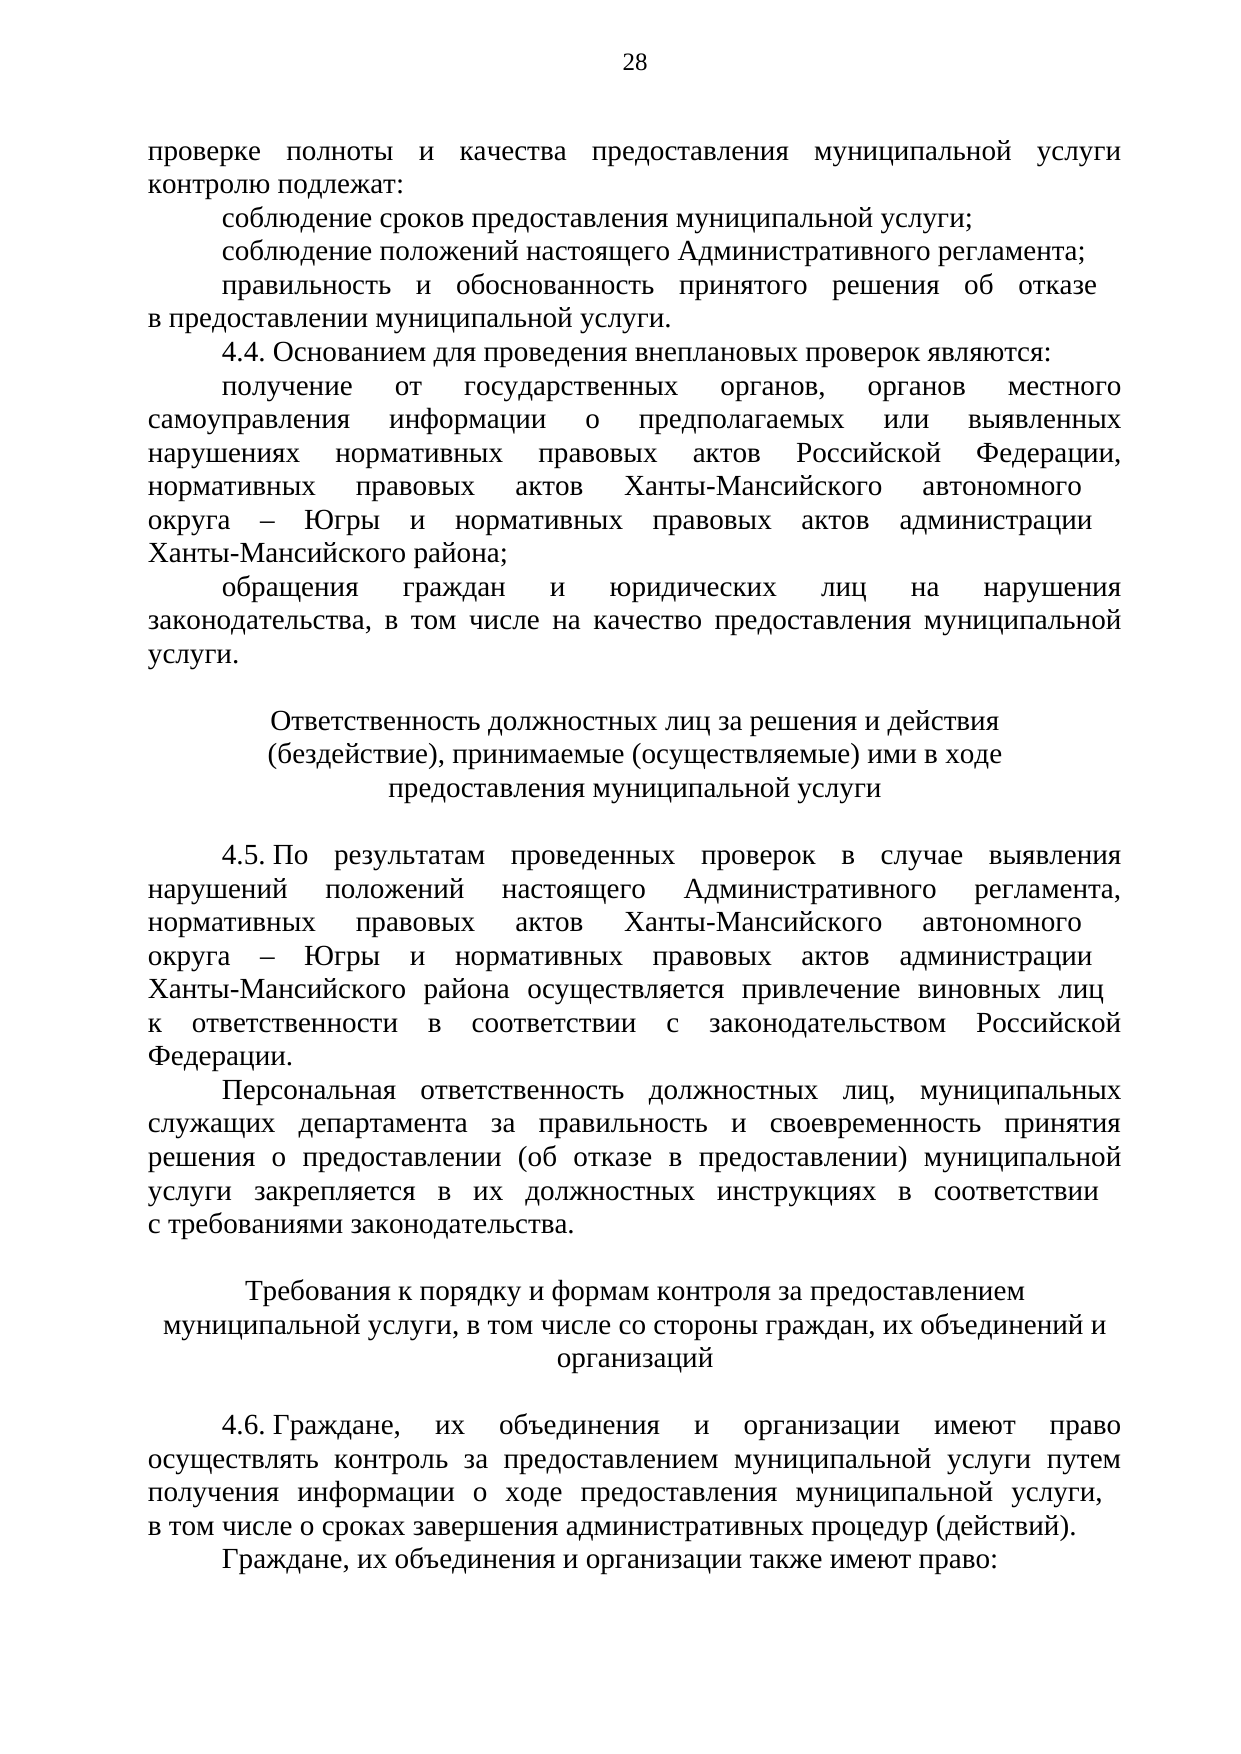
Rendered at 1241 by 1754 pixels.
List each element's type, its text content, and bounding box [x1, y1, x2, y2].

text 4.4. Основанием для проведения внеплановых проверок являются: [148, 334, 1122, 368]
text правильность и обоснованность принятого решения об отказе в предоставлении муниципальной услуги. [148, 267, 1122, 334]
text 4.5. По результатам проведенных проверок в случае выявления нарушений положений настоящего Административного регламента, нормативных правовых актов Ханты-Мансийского автономного округа – Югры и нормативных правовых актов администрации Ханты-Мансийского района осуществляется привлечение виновных лиц к ответственности в соответствии с законодательством Российской Федерации. [148, 837, 1122, 1072]
text Персональная ответственность должностных лиц, муниципальных служащих департамента за правильность и своевременность принятия решения о предоставлении (об отказе в предоставлении) муниципальной услуги закрепляется в их должностных инструкциях в соответствии с требованиями законодательства. [148, 1072, 1122, 1240]
text обращения граждан и юридических лиц на нарушения законодательства, в том числе на качество предоставления муниципальной услуги. [148, 569, 1122, 669]
text Граждане, их объединения и организации также имеют право: [148, 1542, 1122, 1575]
text соблюдение сроков предоставления муниципальной услуги; [148, 200, 1122, 233]
text 4.6. Граждане, их объединения и организации имеют право осуществлять контроль за предоставлением муниципальной услуги путем получения информации о ходе предоставления муниципальной услуги, в том числе о сроках завершения административных процедур (действий). [148, 1407, 1122, 1542]
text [148, 133, 1122, 200]
list Ответственность должностных лиц за решения и действия (бездействие), принимаемые (осуществляемые) ими в ходе предоставления муниципальной услуги [148, 703, 1122, 804]
text получение от государственных органов, органов местного самоуправления информации о предполагаемых или выявленных нарушениях нормативных правовых актов Российской Федерации, нормативных правовых актов Ханты-Мансийского автономного округа – Югры и нормативных правовых актов администрации Ханты-Мансийского района; [148, 368, 1122, 569]
list Требования к порядку и формам контроля за предоставлением муниципальной услуги, в том числе со стороны граждан, их объединений и организаций [148, 1273, 1122, 1374]
text соблюдение положений настоящего Административного регламента; [148, 233, 1122, 267]
